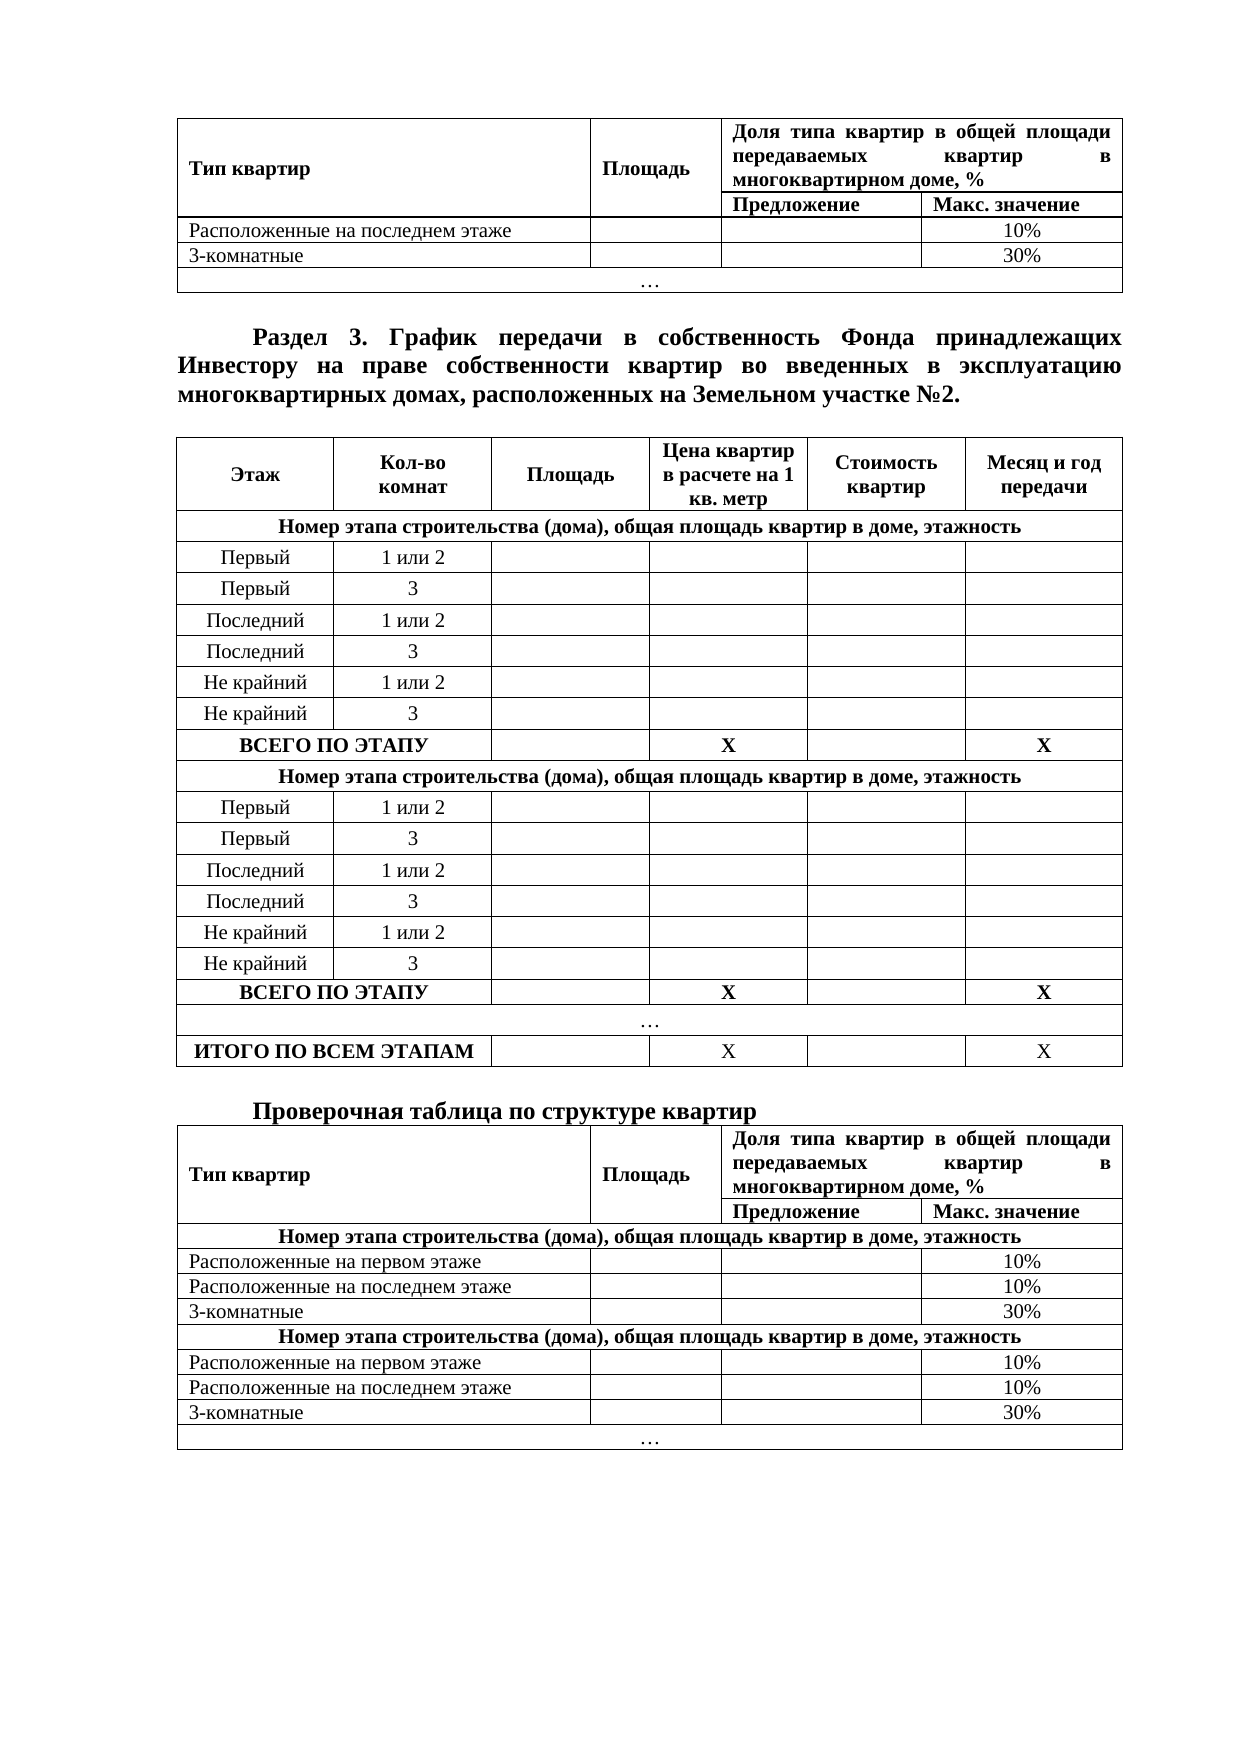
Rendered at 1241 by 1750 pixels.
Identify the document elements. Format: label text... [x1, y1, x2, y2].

table_cell [808, 823, 965, 853]
table_cell [808, 698, 965, 728]
table_cell 10% [922, 1375, 1122, 1399]
table_cell [650, 542, 807, 572]
table_cell [492, 917, 649, 947]
table_cell [722, 1400, 921, 1424]
table_cell [966, 542, 1122, 572]
table_header Цена квартир в расчете на 1 кв. метр [650, 438, 807, 510]
table_cell 3-комнатные [178, 1400, 590, 1424]
table_cell Макс. значение [922, 1199, 1122, 1223]
table_cell [591, 218, 721, 242]
table_cell [808, 1036, 965, 1066]
table_cell [492, 1036, 649, 1066]
table_cell 3 [334, 886, 491, 916]
table_cell [492, 948, 649, 978]
table_cell Не крайний [177, 667, 333, 697]
table_cell Х [650, 1036, 807, 1066]
table_cell [650, 823, 807, 853]
table_cell [808, 573, 965, 603]
table_cell [492, 542, 649, 572]
table_cell Х [650, 980, 807, 1004]
table_cell 1 или 2 [334, 605, 491, 635]
table_cell Расположенные на первом этаже [178, 1350, 590, 1374]
table_cell [966, 573, 1122, 603]
table_cell 3 [334, 823, 491, 853]
table_cell [492, 667, 649, 697]
table_header Месяц и год передачи [966, 438, 1122, 510]
table_cell Последний [177, 886, 333, 916]
table_cell [808, 980, 965, 1004]
table_cell Первый [177, 792, 333, 822]
table_cell [966, 917, 1122, 947]
table_cell [650, 886, 807, 916]
table_cell [808, 636, 965, 666]
table_cell Расположенные на первом этаже [178, 1249, 590, 1273]
table_cell [650, 917, 807, 947]
table_cell [650, 855, 807, 885]
table_cell Номер этапа строительства (дома), общая площадь квартир в доме, этажность [178, 1224, 1122, 1248]
table_cell 30% [922, 243, 1122, 267]
table_cell Расположенные на последнем этаже [178, 218, 590, 242]
table_cell [492, 823, 649, 853]
table_cell [650, 667, 807, 697]
table_cell [650, 948, 807, 978]
table_cell Первый [177, 573, 333, 603]
table_cell [808, 667, 965, 697]
table_cell [492, 792, 649, 822]
table_cell [492, 886, 649, 916]
table_cell … [178, 268, 1122, 292]
table_cell Последний [177, 855, 333, 885]
table_cell [650, 636, 807, 666]
table_cell … [177, 1005, 1122, 1035]
table_header Площадь [492, 438, 649, 510]
table_cell Х [966, 980, 1122, 1004]
table_cell [591, 1249, 721, 1273]
table_cell [966, 823, 1122, 853]
table_cell [591, 243, 721, 267]
table_cell Расположенные на последнем этаже [178, 1274, 590, 1298]
table_cell [808, 605, 965, 635]
table_header Тип квартир [178, 1126, 590, 1223]
table_cell [591, 1350, 721, 1374]
table_cell Не крайний [177, 917, 333, 947]
table_header Кол-во комнат [334, 438, 491, 510]
table_cell [966, 948, 1122, 978]
table_cell [808, 542, 965, 572]
table_cell [591, 1274, 721, 1298]
table_cell [808, 917, 965, 947]
table_cell 1 или 2 [334, 667, 491, 697]
table_cell [591, 1375, 721, 1399]
table_cell [808, 855, 965, 885]
table_cell [492, 698, 649, 728]
table_cell Х [966, 1036, 1122, 1066]
text Проверочная таблица по структуре квартир [177, 1096, 1122, 1125]
table_cell Предложение [722, 193, 921, 216]
table_cell 3-комнатные [178, 243, 590, 267]
table_cell [966, 792, 1122, 822]
table_cell [722, 1350, 921, 1374]
table_cell ИТОГО по всем этапам [177, 1036, 491, 1066]
table_cell 1 или 2 [334, 917, 491, 947]
table_cell [966, 667, 1122, 697]
table_cell 30% [922, 1400, 1122, 1424]
table_cell Всего по этапу [177, 730, 491, 760]
table_cell 3-комнатные [178, 1299, 590, 1323]
table_cell 3 [334, 698, 491, 728]
table_cell Предложение [722, 1199, 921, 1223]
table_cell [492, 980, 649, 1004]
table_cell [808, 730, 965, 760]
table_cell Х [650, 730, 807, 760]
table_cell [492, 730, 649, 760]
table_cell [722, 243, 921, 267]
table_cell 3 [334, 948, 491, 978]
table_cell Расположенные на последнем этаже [178, 1375, 590, 1399]
table_cell [722, 1274, 921, 1298]
table_cell [966, 605, 1122, 635]
table_cell [650, 792, 807, 822]
table_cell Последний [177, 605, 333, 635]
table_cell [591, 1299, 721, 1323]
table_cell Всего по этапу [177, 980, 491, 1004]
table_cell 30% [922, 1299, 1122, 1323]
table_cell Макс. значение [922, 193, 1122, 216]
table_cell [591, 1400, 721, 1424]
table_header Площадь [591, 1126, 721, 1223]
table_cell 10% [922, 1350, 1122, 1374]
table_cell 10% [922, 1249, 1122, 1273]
table_cell [650, 698, 807, 728]
table_cell … [178, 1425, 1122, 1449]
table_cell Первый [177, 823, 333, 853]
table_cell Последний [177, 636, 333, 666]
table_cell [722, 1375, 921, 1399]
table_header Тип квартир [178, 119, 590, 216]
table_cell [650, 573, 807, 603]
table_cell 3 [334, 636, 491, 666]
table_cell Номер этапа строительства (дома), общая площадь квартир в доме, этажность [177, 761, 1122, 791]
table_cell Первый [177, 542, 333, 572]
table_cell [492, 605, 649, 635]
table_header Стоимость квартир [808, 438, 965, 510]
table_cell [650, 605, 807, 635]
table_header Площадь [591, 119, 721, 216]
table_cell 3 [334, 573, 491, 603]
table_cell [808, 886, 965, 916]
table_cell Х [966, 730, 1122, 760]
table_cell 10% [922, 1274, 1122, 1298]
table_cell Не крайний [177, 948, 333, 978]
table_cell [492, 855, 649, 885]
table_cell [966, 855, 1122, 885]
table_cell 1 или 2 [334, 542, 491, 572]
table_cell [808, 792, 965, 822]
table_cell [966, 698, 1122, 728]
table_cell Номер этапа строительства (дома), общая площадь квартир в доме, этажность [177, 511, 1122, 541]
table_cell [966, 886, 1122, 916]
table_header Доля типа квартир в общей площади передаваемых квартир в многоквартирном доме, % [722, 119, 1122, 191]
table_cell [808, 948, 965, 978]
table_cell [722, 1299, 921, 1323]
table_cell Не крайний [177, 698, 333, 728]
table_cell 1 или 2 [334, 792, 491, 822]
table_cell [966, 636, 1122, 666]
table_cell 1 или 2 [334, 855, 491, 885]
table_cell [722, 218, 921, 242]
table_cell Номер этапа строительства (дома), общая площадь квартир в доме, этажность [178, 1325, 1122, 1348]
table_cell 10% [922, 218, 1122, 242]
table_header Доля типа квартир в общей площади передаваемых квартир в многоквартирном доме, % [722, 1126, 1122, 1198]
table_header Этаж [177, 438, 333, 510]
text Раздел 3. График передачи в собственность Фонда принадлежащих Инвестору на праве собственности квартир во введенных в эксплуатацию многоквартирных домах, расположенных на Земельном участке №2. [177, 322, 1122, 408]
table_cell [492, 636, 649, 666]
table_cell [722, 1249, 921, 1273]
table_cell [492, 573, 649, 603]
